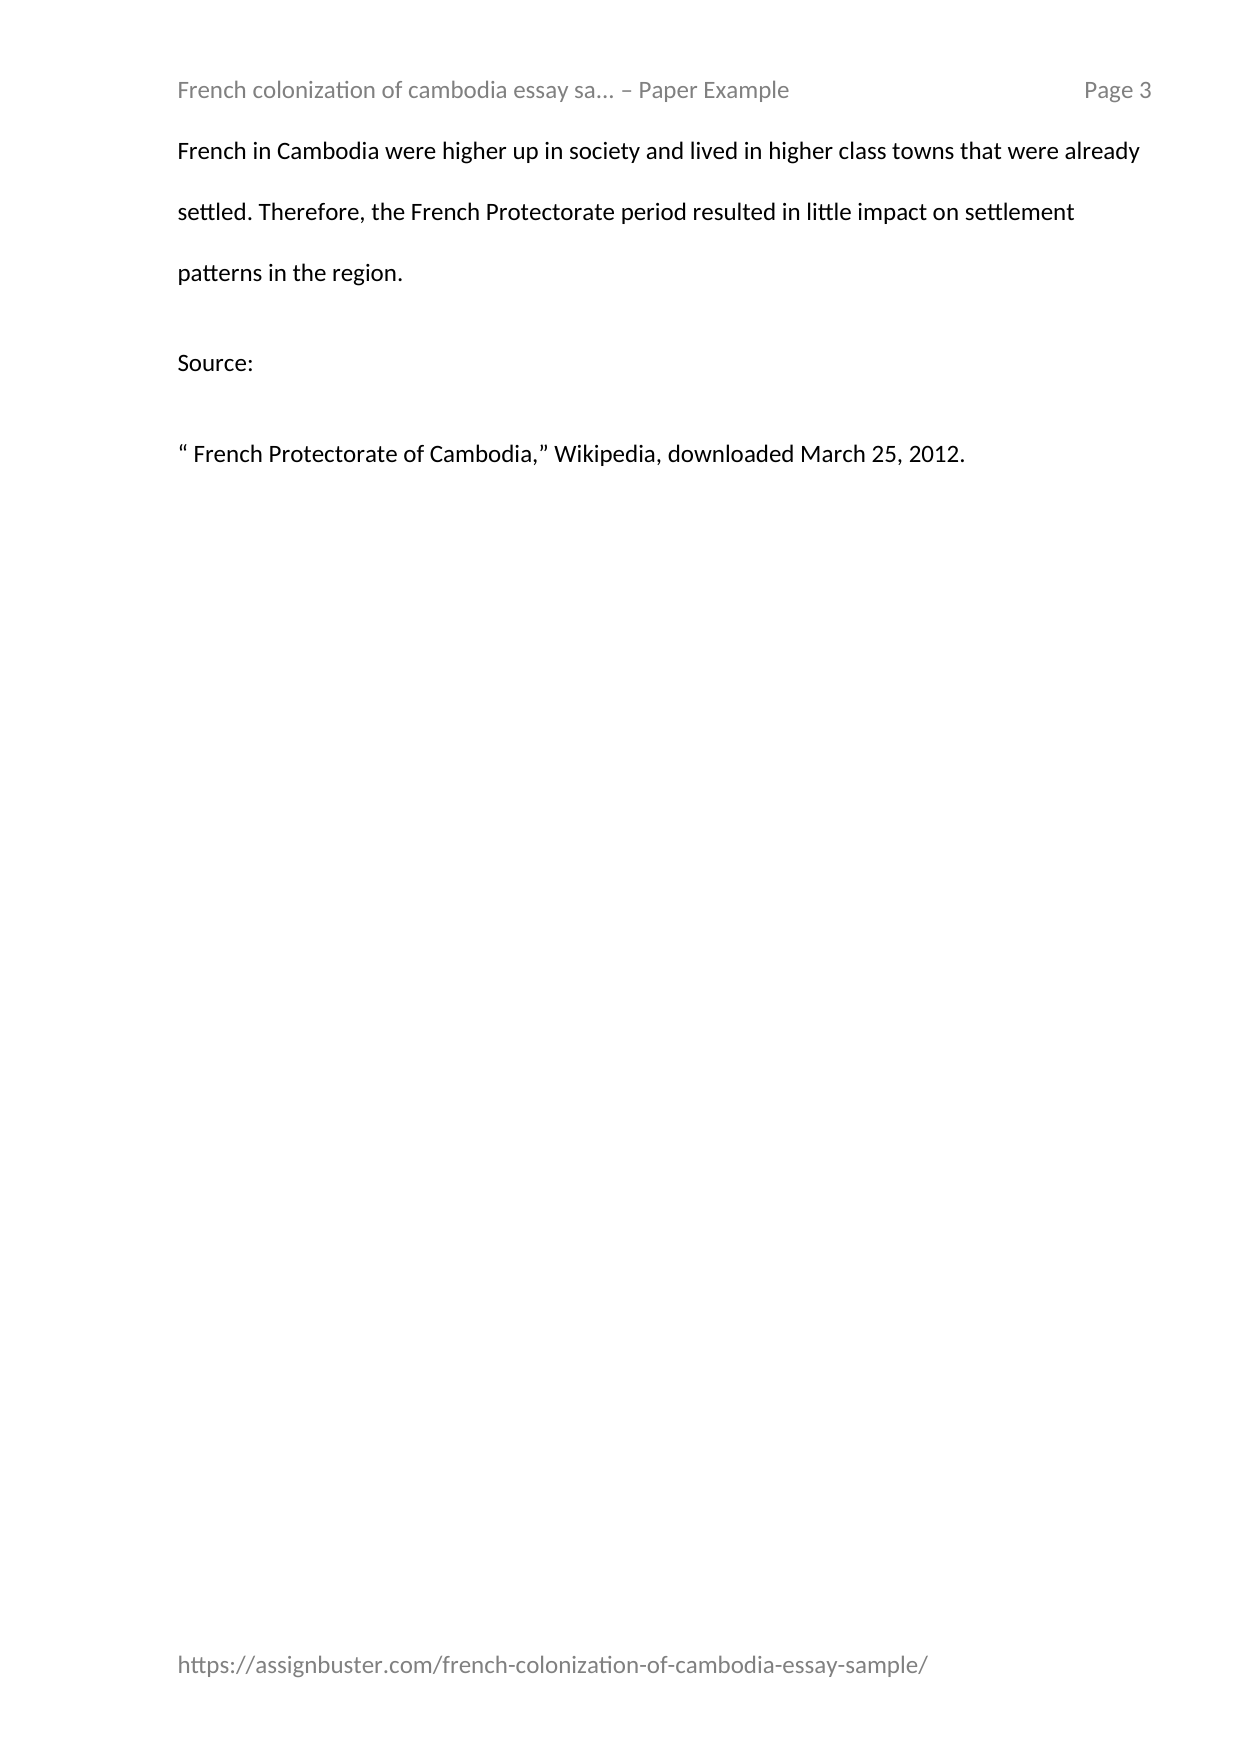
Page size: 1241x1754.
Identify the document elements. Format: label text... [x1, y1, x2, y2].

text “ French Protectorate of Cambodia,” Wikipedia, downloaded March 25, 2012. [177, 438, 1152, 468]
text Source: [177, 347, 1152, 378]
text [177, 135, 1152, 287]
